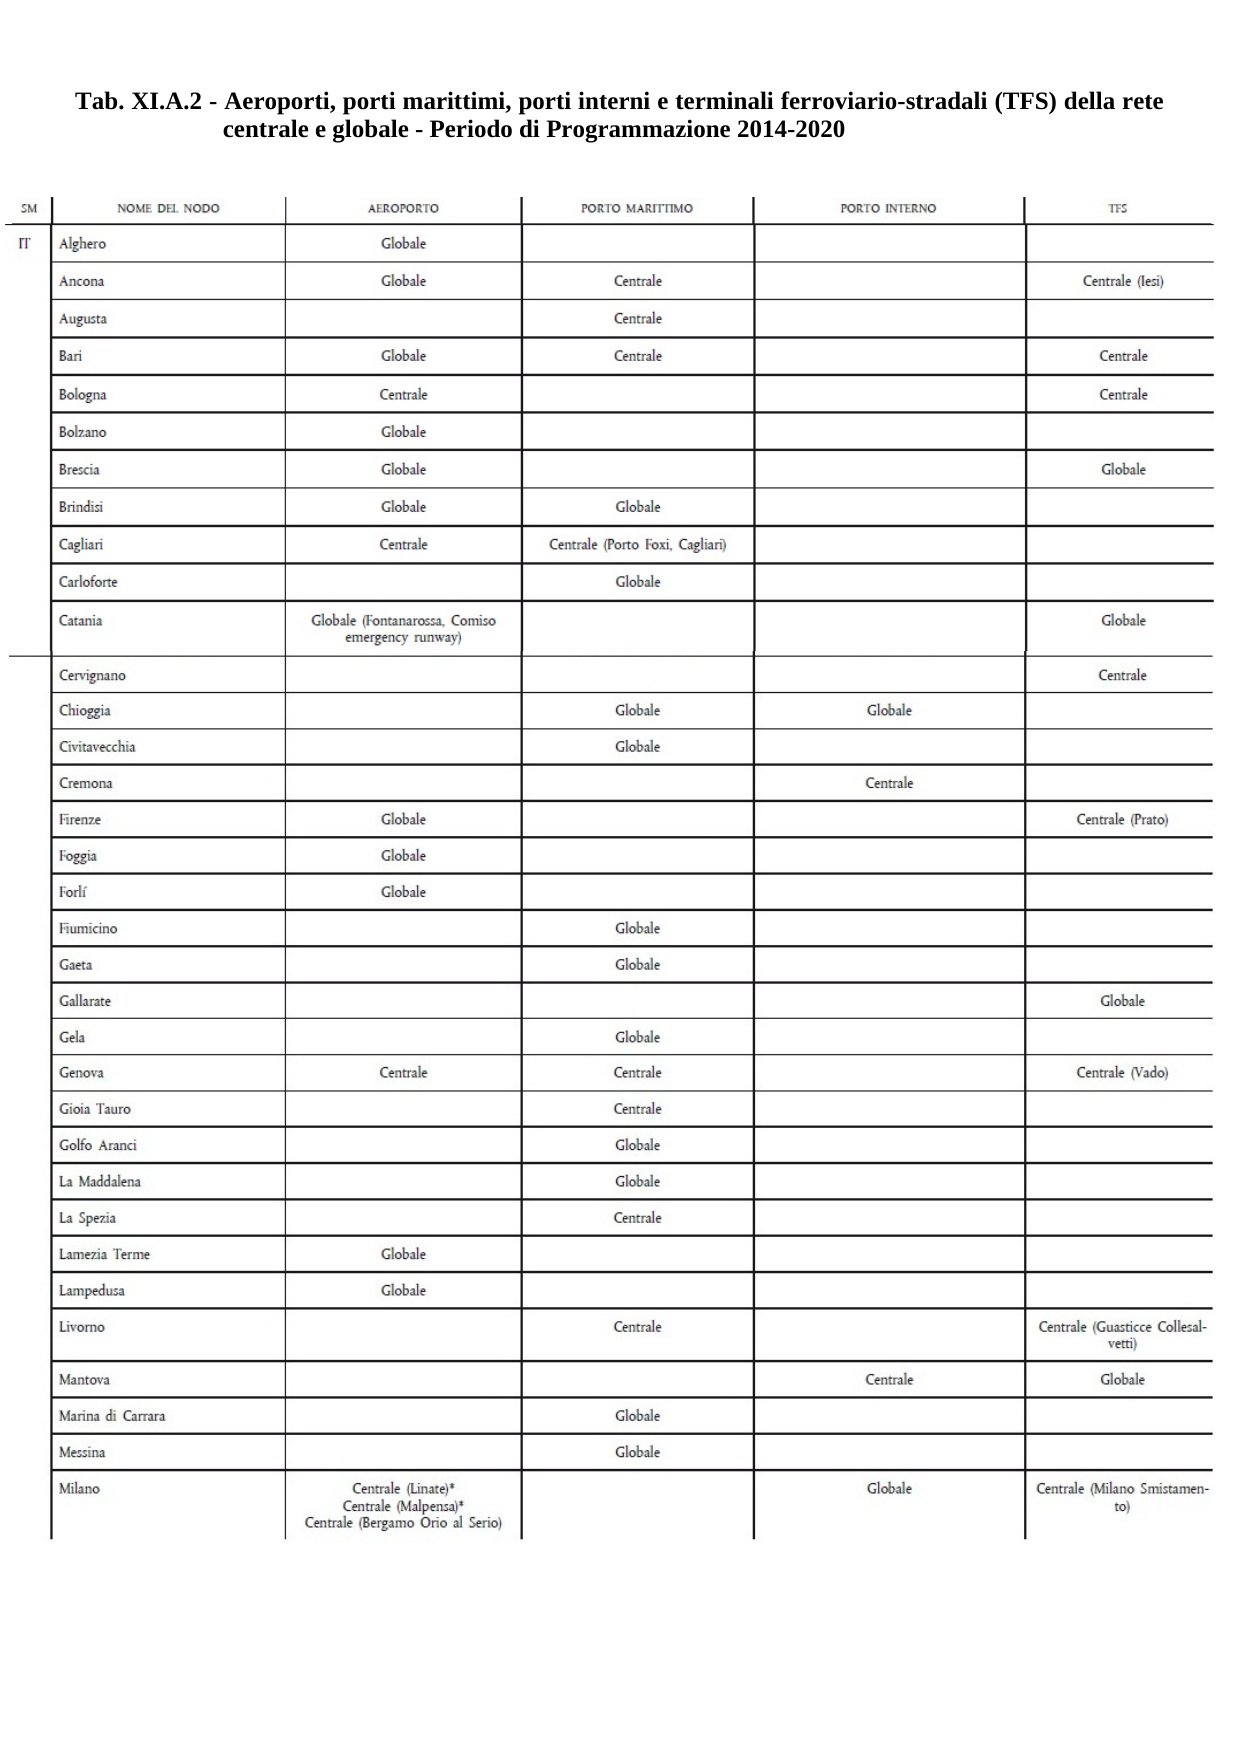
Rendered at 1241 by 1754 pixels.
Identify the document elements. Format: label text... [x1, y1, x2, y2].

text Tab. XI.A.2 - Aeroporti, porti marittimi, porti interni e terminali ferroviario-stradali (TFS) della rete centrale e globale - Periodo di Programmazione 2014-2020 [75, 86, 1165, 143]
picture [4, 197, 1215, 1544]
